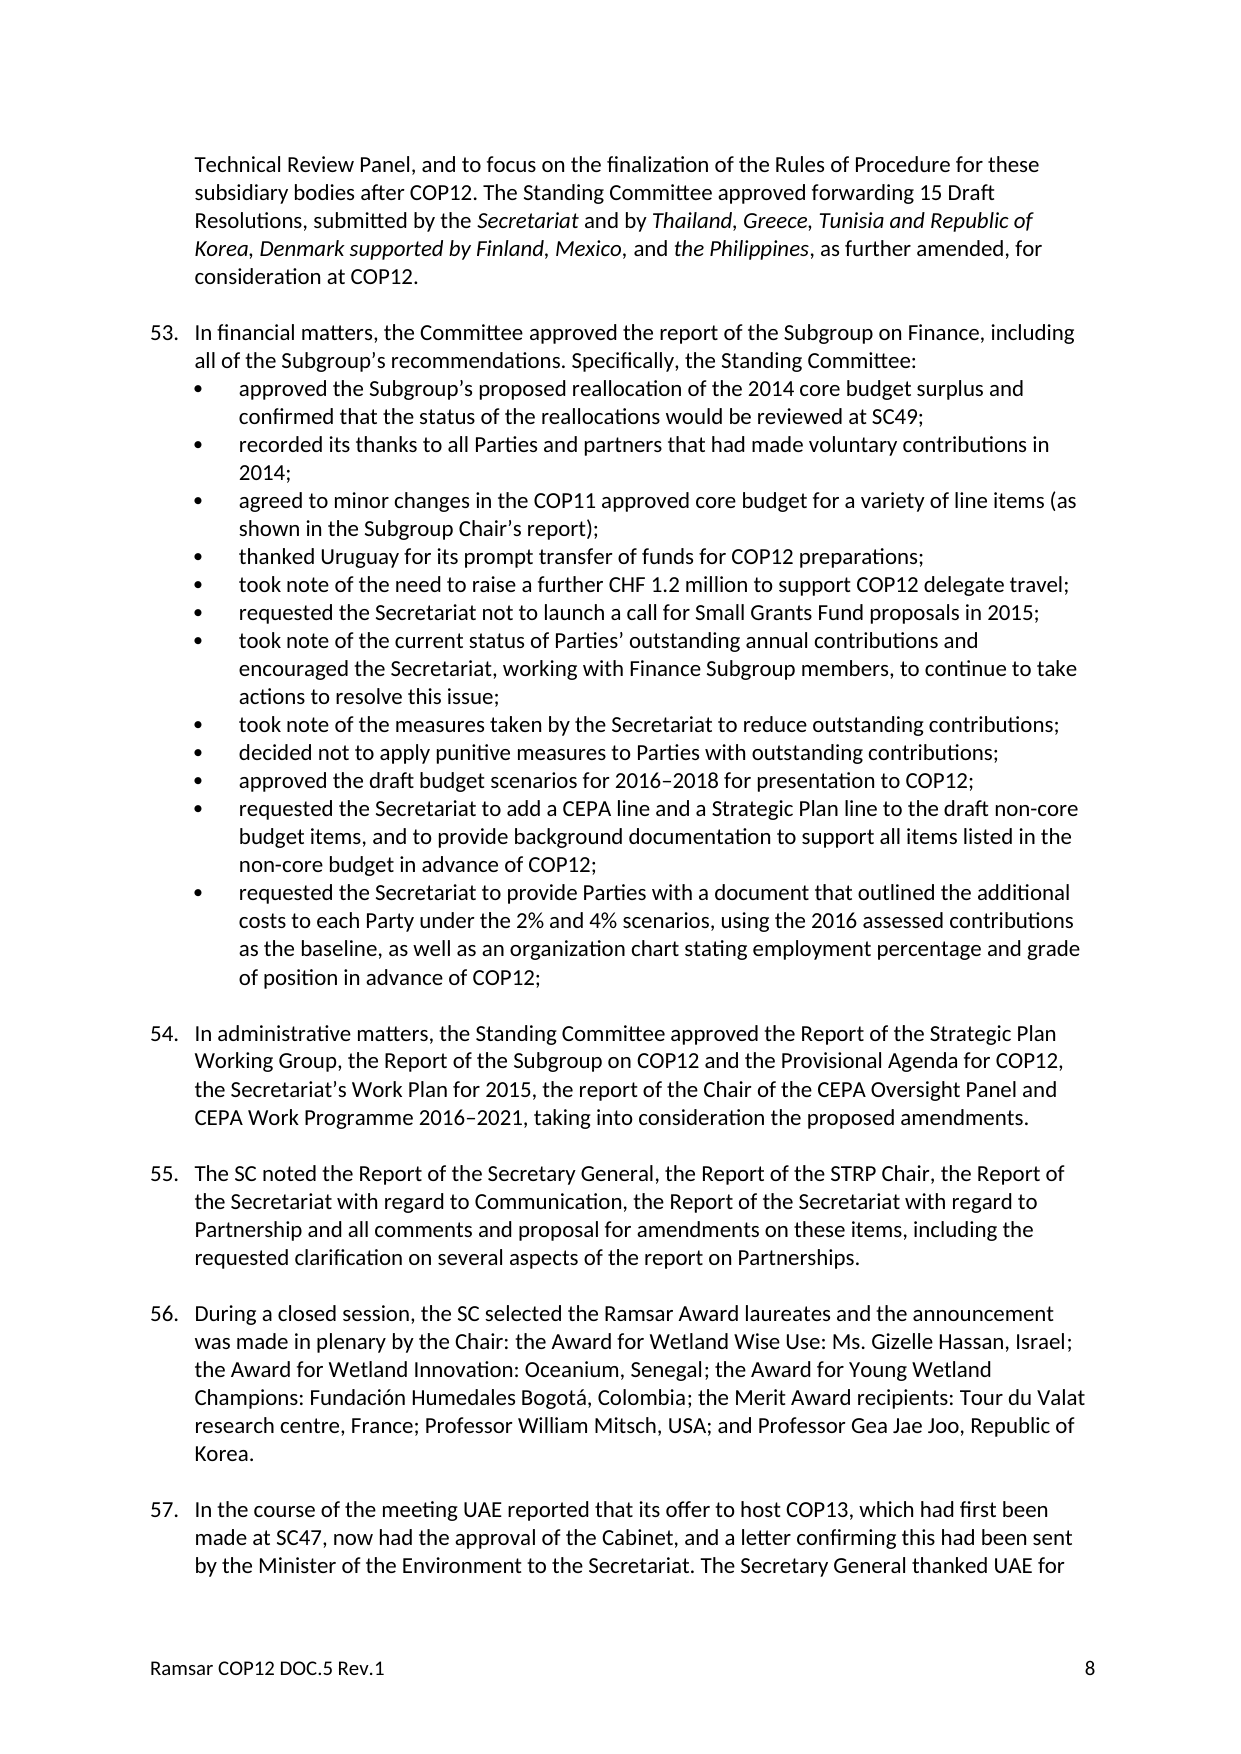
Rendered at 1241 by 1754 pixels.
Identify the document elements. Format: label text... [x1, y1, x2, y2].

list took note of the measures taken by the Secretariat to reduce outstanding contributions; [194, 710, 1090, 738]
list requested the Secretariat to provide Parties with a document that outlined the additional costs to each Party under the 2% and 4% scenarios, using the 2016 assessed contributions as the baseline, as well as an organization chart stating employment percentage and grade of position in advance of COP12; [194, 878, 1090, 991]
list In administrative matters, the Standing Committee approved the Report of the Strategic Plan Working Group, the Report of the Subgroup on COP12 and the Provisional Agenda for COP12, the Secretariat’s Work Plan for 2015, the report of the Chair of the CEPA Oversight Panel and CEPA Work Programme 2016–2021, taking into consideration the proposed amendments. [150, 1019, 1090, 1131]
list agreed to minor changes in the COP11 approved core budget for a variety of line items (as shown in the Subgroup Chair’s report); [194, 486, 1090, 542]
list requested the Secretariat to add a CEPA line and a Strategic Plan line to the draft non-core budget items, and to provide background documentation to support all items listed in the non-core budget in advance of COP12; [194, 794, 1090, 878]
list During a closed session, the SC selected the Ramsar Award laureates and the announcement was made in plenary by the Chair: the Award for Wetland Wise Use: Ms. Gizelle Hassan, Israel; the Award for Wetland Innovation: Oceanium, Senegal; the Award for Young Wetland Champions: Fundación Humedales Bogotá, Colombia; the Merit Award recipients: Tour du Valat research centre, France; Professor William Mitsch, USA; and Professor Gea Jae Joo, Republic of Korea. [150, 1299, 1090, 1467]
list thanked Uruguay for its prompt transfer of funds for COP12 preparations; [194, 542, 1090, 570]
list In financial matters, the Committee approved the report of the Subgroup on Finance, including all of the Subgroup’s recommendations. Specifically, the Standing Committee: [150, 318, 1090, 374]
list The SC noted the Report of the Secretary General, the Report of the STRP Chair, the Report of the Secretariat with regard to Communication, the Report of the Secretariat with regard to Partnership and all comments and proposal for amendments on these items, including the requested clarification on several aspects of the report on Partnerships. [150, 1159, 1090, 1271]
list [150, 1495, 1090, 1579]
list requested the Secretariat not to launch a call for Small Grants Fund proposals in 2015; [194, 598, 1090, 626]
list took note of the current status of Parties’ outstanding annual contributions and encouraged the Secretariat, working with Finance Subgroup members, to continue to take actions to resolve this issue; [194, 626, 1090, 710]
list decided not to apply punitive measures to Parties with outstanding contributions; [194, 738, 1090, 766]
list approved the draft budget scenarios for 2016–2018 for presentation to COP12; [194, 766, 1090, 794]
list approved the Subgroup’s proposed reallocation of the 2014 core budget surplus and confirmed that the status of the reallocations would be reviewed at SC49; [194, 374, 1090, 430]
list took note of the need to raise a further CHF 1.2 million to support COP12 delegate travel; [194, 570, 1090, 598]
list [150, 150, 1090, 290]
list recorded its thanks to all Parties and partners that had made voluntary contributions in 2014; [194, 430, 1090, 486]
